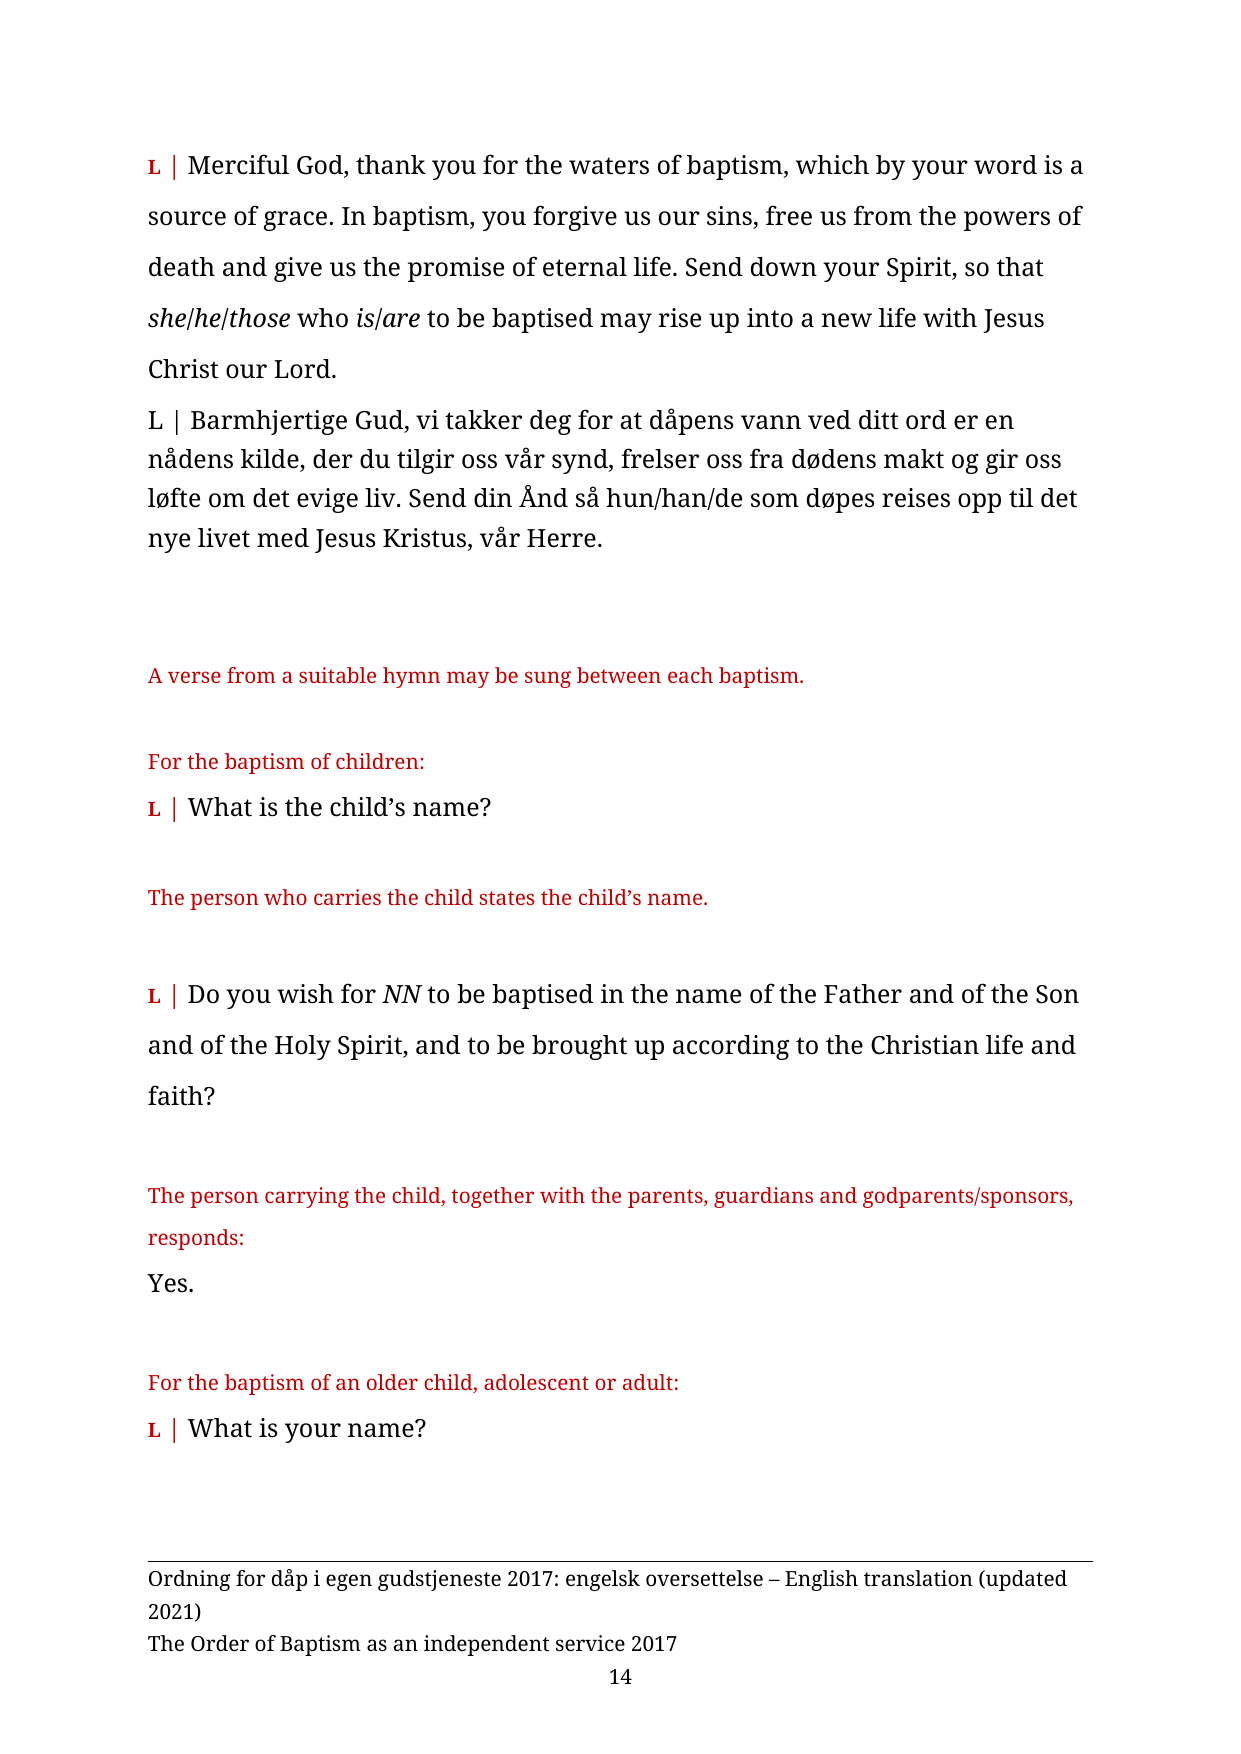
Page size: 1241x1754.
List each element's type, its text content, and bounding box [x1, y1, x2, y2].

text L | What is the child’s name? [148, 789, 1093, 823]
text The person carrying the child, together with the parents, guardians and godparents/sponsors, responds: [148, 1181, 1093, 1252]
text L | Merciful God, thank you for the waters of baptism, which by your word is a source of grace. In baptism, you forgive us our sins, free us from the powers of death and give us the promise of eternal life. Send down your Spirit, so that she/he/those who is/are to be baptised may rise up into a new life with Jesus Christ our Lord. [148, 148, 1093, 386]
text Yes. [148, 1266, 1093, 1300]
text L | What is your name? [148, 1411, 1093, 1445]
text L | Do you wish for NN to be baptised in the name of the Father and of the Son and of the Holy Spirit, and to be brought up according to the Christian life and faith? [148, 977, 1093, 1113]
text The person who carries the child states the child’s name. [148, 883, 1093, 911]
text A verse from a suitable hymn may be sung between each baptism. [148, 662, 1093, 690]
text For the baptism of children: [148, 747, 1093, 775]
text For the baptism of an older child, adolescent or adult: [148, 1368, 1093, 1397]
text L | Barmhjertige Gud, vi takker deg for at dåpens vann ved ditt ord er en nådens kilde, der du tilgir oss vår synd, frelser oss fra dødens makt og gir oss løfte om det evige liv. Send din Ånd så hun/han/de som døpes reises opp til det nye livet med Jesus Kristus, vår Herre. [148, 403, 1093, 554]
